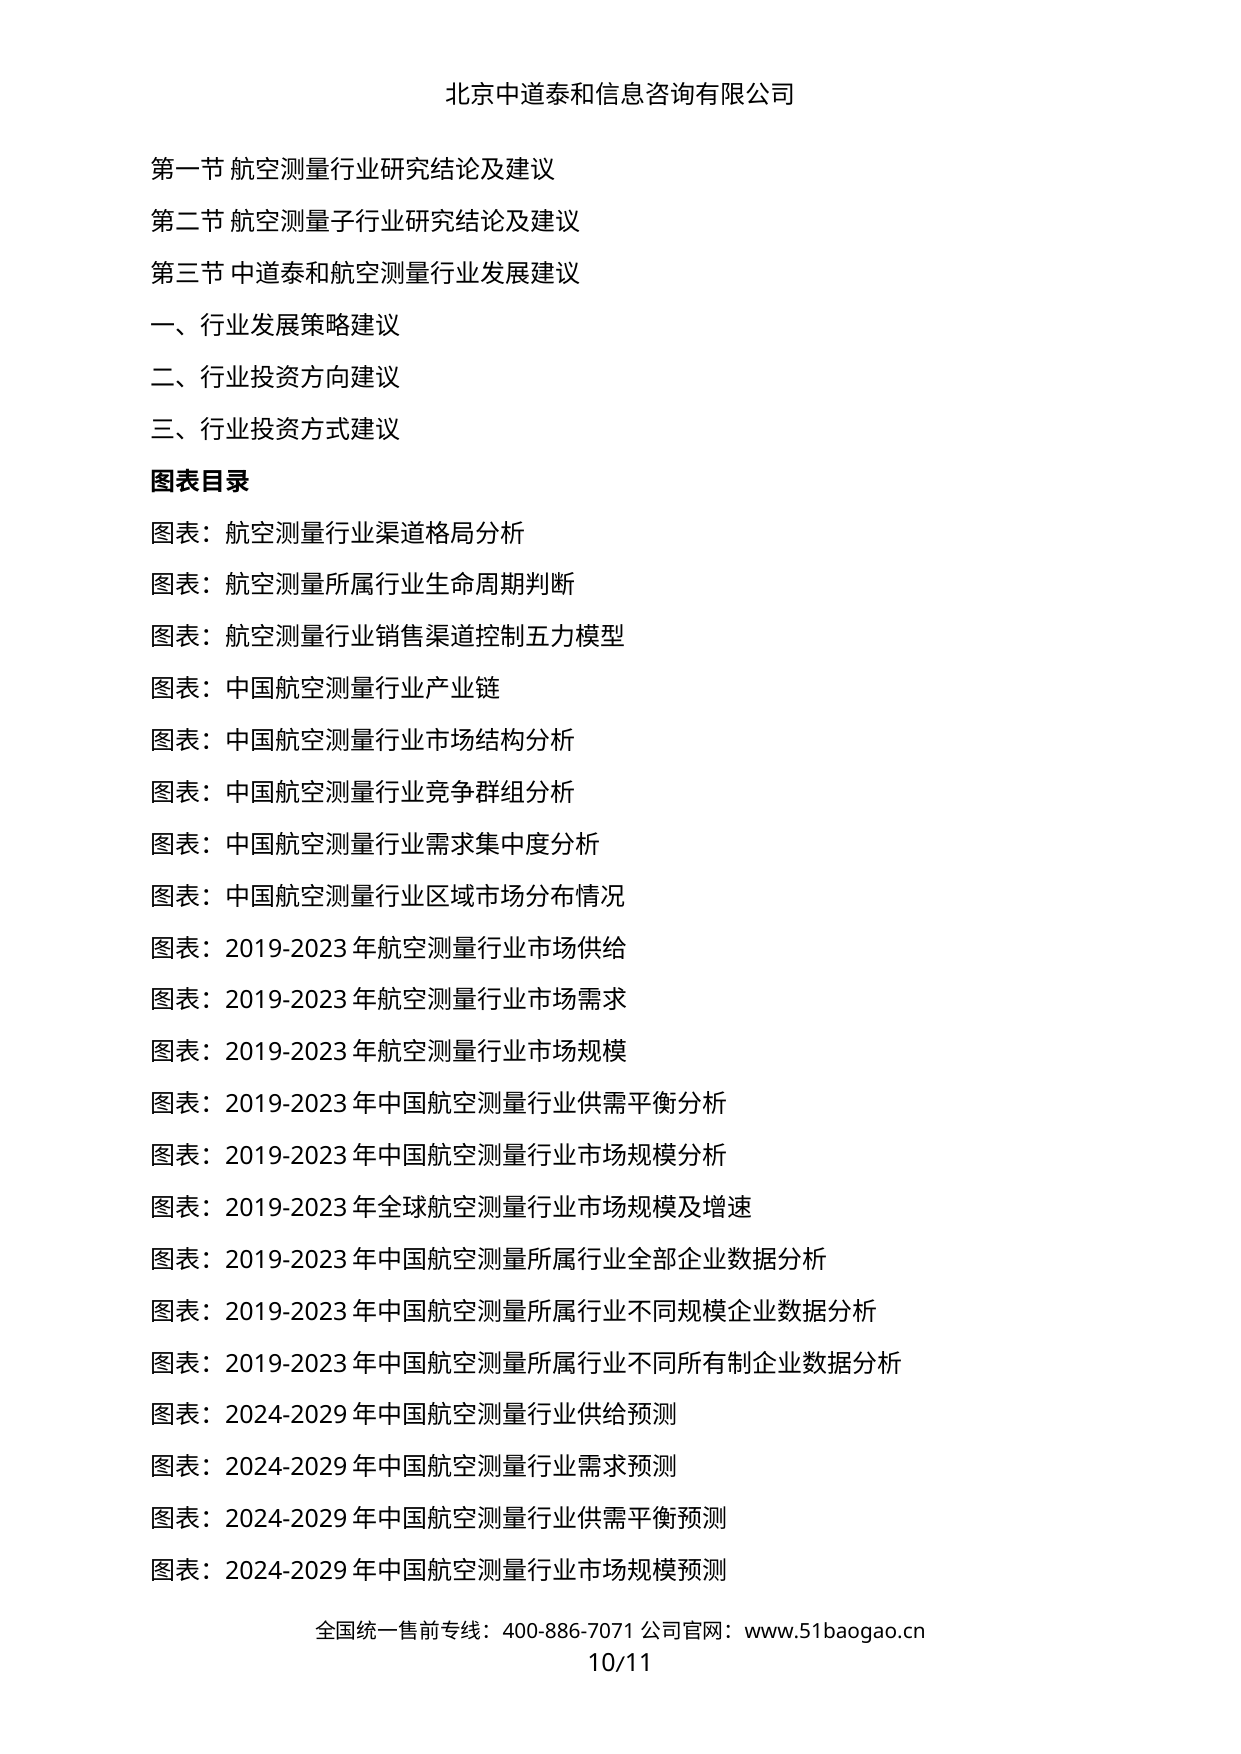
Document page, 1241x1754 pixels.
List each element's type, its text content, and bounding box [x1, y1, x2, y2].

text 二、行业投资方向建议 [150, 357, 1090, 394]
text 图表：航空测量行业销售渠道控制五力模型 [150, 617, 1090, 653]
text 图表目录 [150, 461, 1090, 497]
text 图表：中国航空测量行业竞争群组分析 [150, 772, 1090, 809]
text 图表：2019-2023年中国航空测量所属行业不同所有制企业数据分析 [150, 1343, 1090, 1379]
text 图表：2019-2023年航空测量行业市场规模 [150, 1032, 1090, 1068]
text 图表：2019-2023年航空测量行业市场需求 [150, 980, 1090, 1016]
text 图表：2024-2029年中国航空测量行业需求预测 [150, 1447, 1090, 1483]
text 三、行业投资方式建议 [150, 409, 1090, 446]
text 一、行业发展策略建议 [150, 306, 1090, 342]
text 图表：中国航空测量行业区域市场分布情况 [150, 876, 1090, 912]
text 图表：2024-2029年中国航空测量行业供给预测 [150, 1395, 1090, 1431]
text 图表：2019-2023年中国航空测量行业供需平衡分析 [150, 1084, 1090, 1120]
text 第二节 航空测量子行业研究结论及建议 [150, 202, 1090, 238]
text 图表：2019-2023年全球航空测量行业市场规模及增速 [150, 1187, 1090, 1224]
text 图表：航空测量所属行业生命周期判断 [150, 565, 1090, 601]
text 图表：航空测量行业渠道格局分析 [150, 513, 1090, 549]
text 图表：2019-2023年中国航空测量行业市场规模分析 [150, 1136, 1090, 1172]
text 第一节 航空测量行业研究结论及建议 [150, 150, 1090, 186]
text 第三节 中道泰和航空测量行业发展建议 [150, 254, 1090, 290]
text 图表：2019-2023年中国航空测量所属行业不同规模企业数据分析 [150, 1291, 1090, 1327]
text 图表：中国航空测量行业需求集中度分析 [150, 824, 1090, 861]
text 图表：中国航空测量行业产业链 [150, 669, 1090, 705]
text 图表：中国航空测量行业市场结构分析 [150, 721, 1090, 757]
text 图表：2019-2023年中国航空测量所属行业全部企业数据分析 [150, 1239, 1090, 1276]
text 图表：2024-2029年中国航空测量行业供需平衡预测 [150, 1499, 1090, 1535]
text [150, 1551, 1090, 1587]
text 图表：2019-2023年航空测量行业市场供给 [150, 928, 1090, 964]
